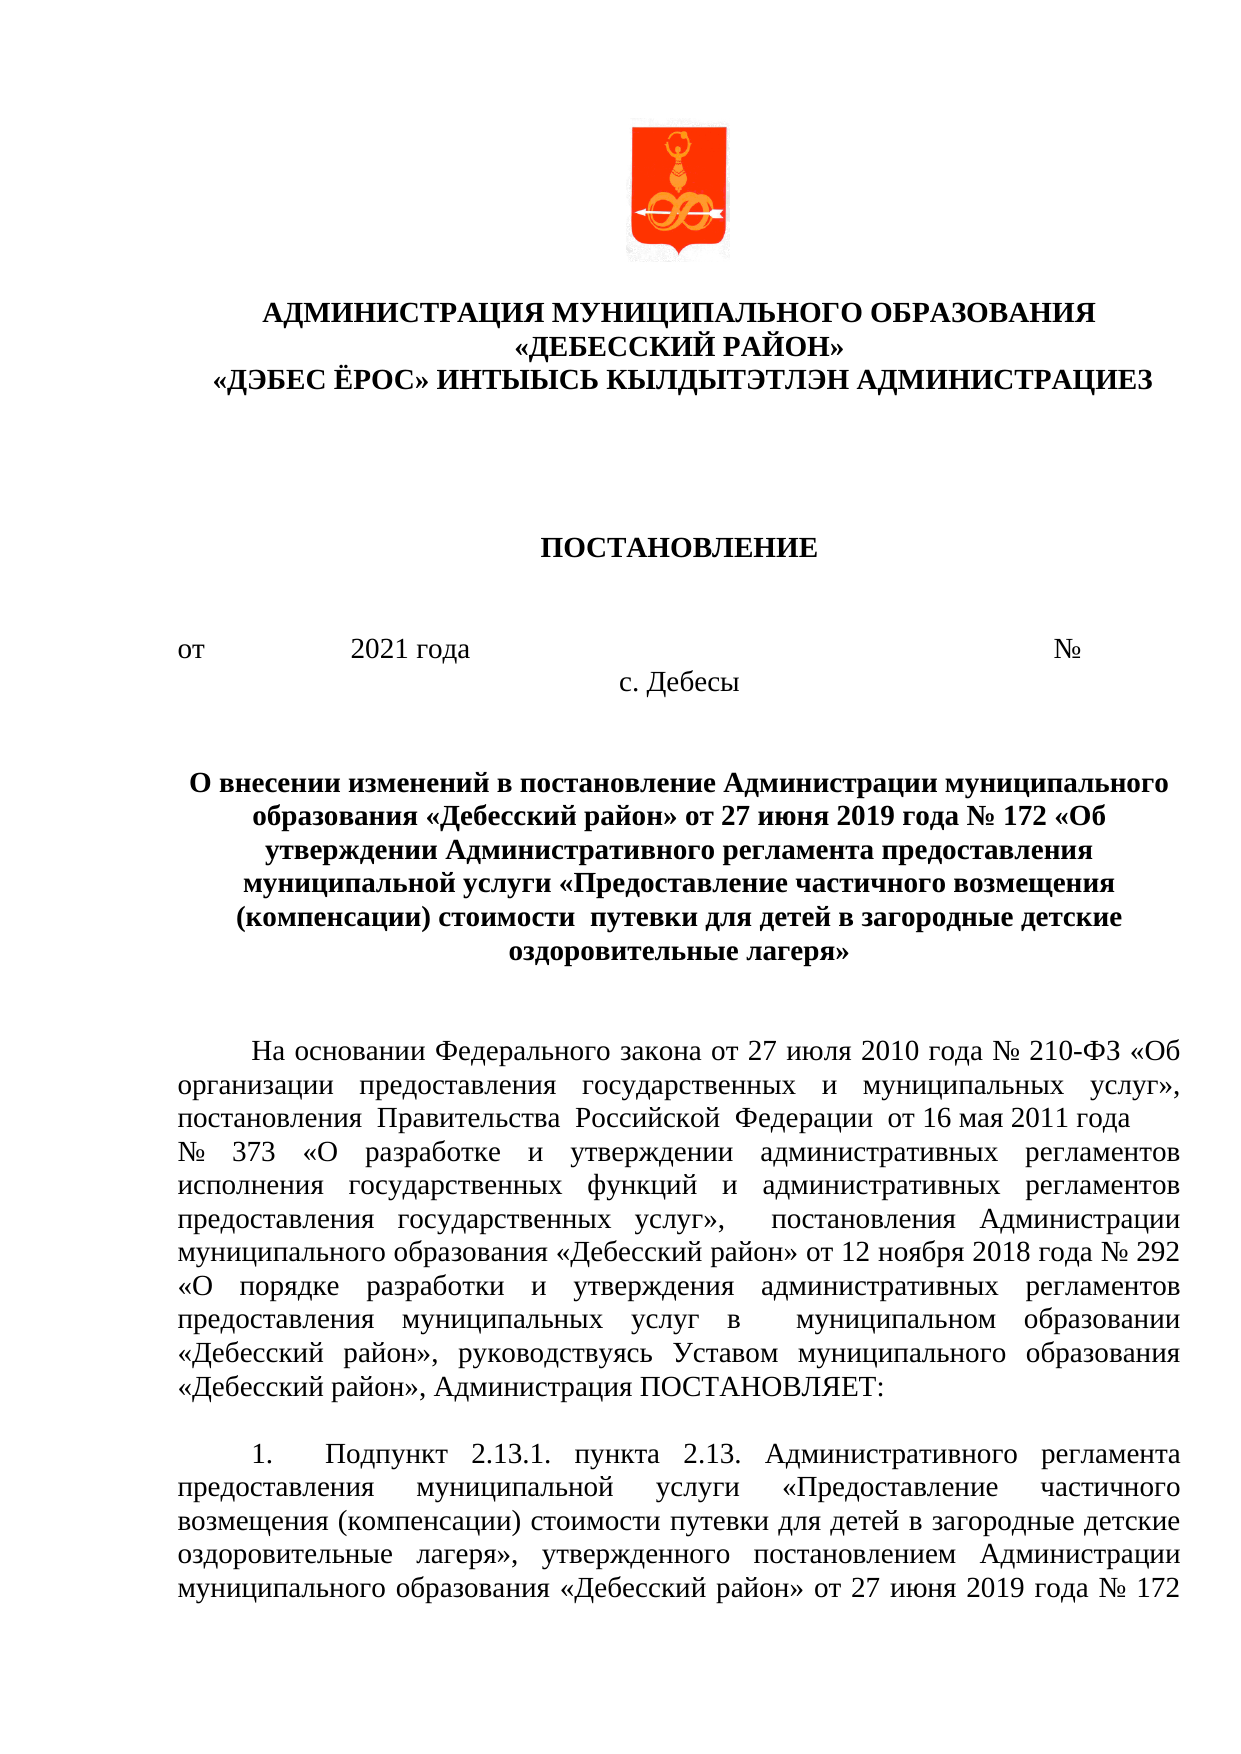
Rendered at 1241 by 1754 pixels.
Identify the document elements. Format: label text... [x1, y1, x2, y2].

text О внесении изменений в постановление Администрации муниципального образования «Дебесский район» от 27 июня 2019 года № 172 «Об утверждении Административного регламента предоставления муниципальной услуги «Предоставление частичного возмещения (компенсации) стоимости путевки для детей в загородные детские оздоровительные лагеря» [177, 765, 1181, 966]
text «ДЕБЕССКИЙ РАЙОН» [177, 329, 1181, 362]
text с. Дебесы [177, 664, 1181, 698]
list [177, 1436, 1181, 1603]
text № 373 «О разработке и утверждении административных регламентов исполнения государственных функций и административных регламентов предоставления государственных услуг», постановления Администрации муниципального образования «Дебесский район» от 12 ноября 2018 года № 292 «О порядке разработки и утверждения административных регламентов предоставления муниципальных услуг в муниципальном образовании «Дебесский район», руководствуясь Уставом муниципального образования «Дебесский район», Администрация ПОСТАНОВЛЯЕТ: [177, 1134, 1181, 1402]
picture [626, 118, 733, 262]
text ПОСТАНОВЛЕНИЕ [177, 530, 1181, 564]
text от 2021 года № [177, 631, 1181, 664]
text АДМИНИСТРАЦИЯ МУНИЦИПАЛЬНОГО ОБРАЗОВАНИЯ [177, 295, 1181, 329]
text На основании Федерального закона от 27 июля 2010 года № 210-ФЗ «Об организации предоставления государственных и муниципальных услуг», постановления Правительства Российской Федерации от 16 мая 2011 года [177, 1033, 1181, 1134]
text «ДЭБЕС ЁРОС» ИНТЫЫСЬ КЫЛДЫТЭТЛЭН АДМИНИСТРАЦИЕЗ [177, 362, 1181, 396]
